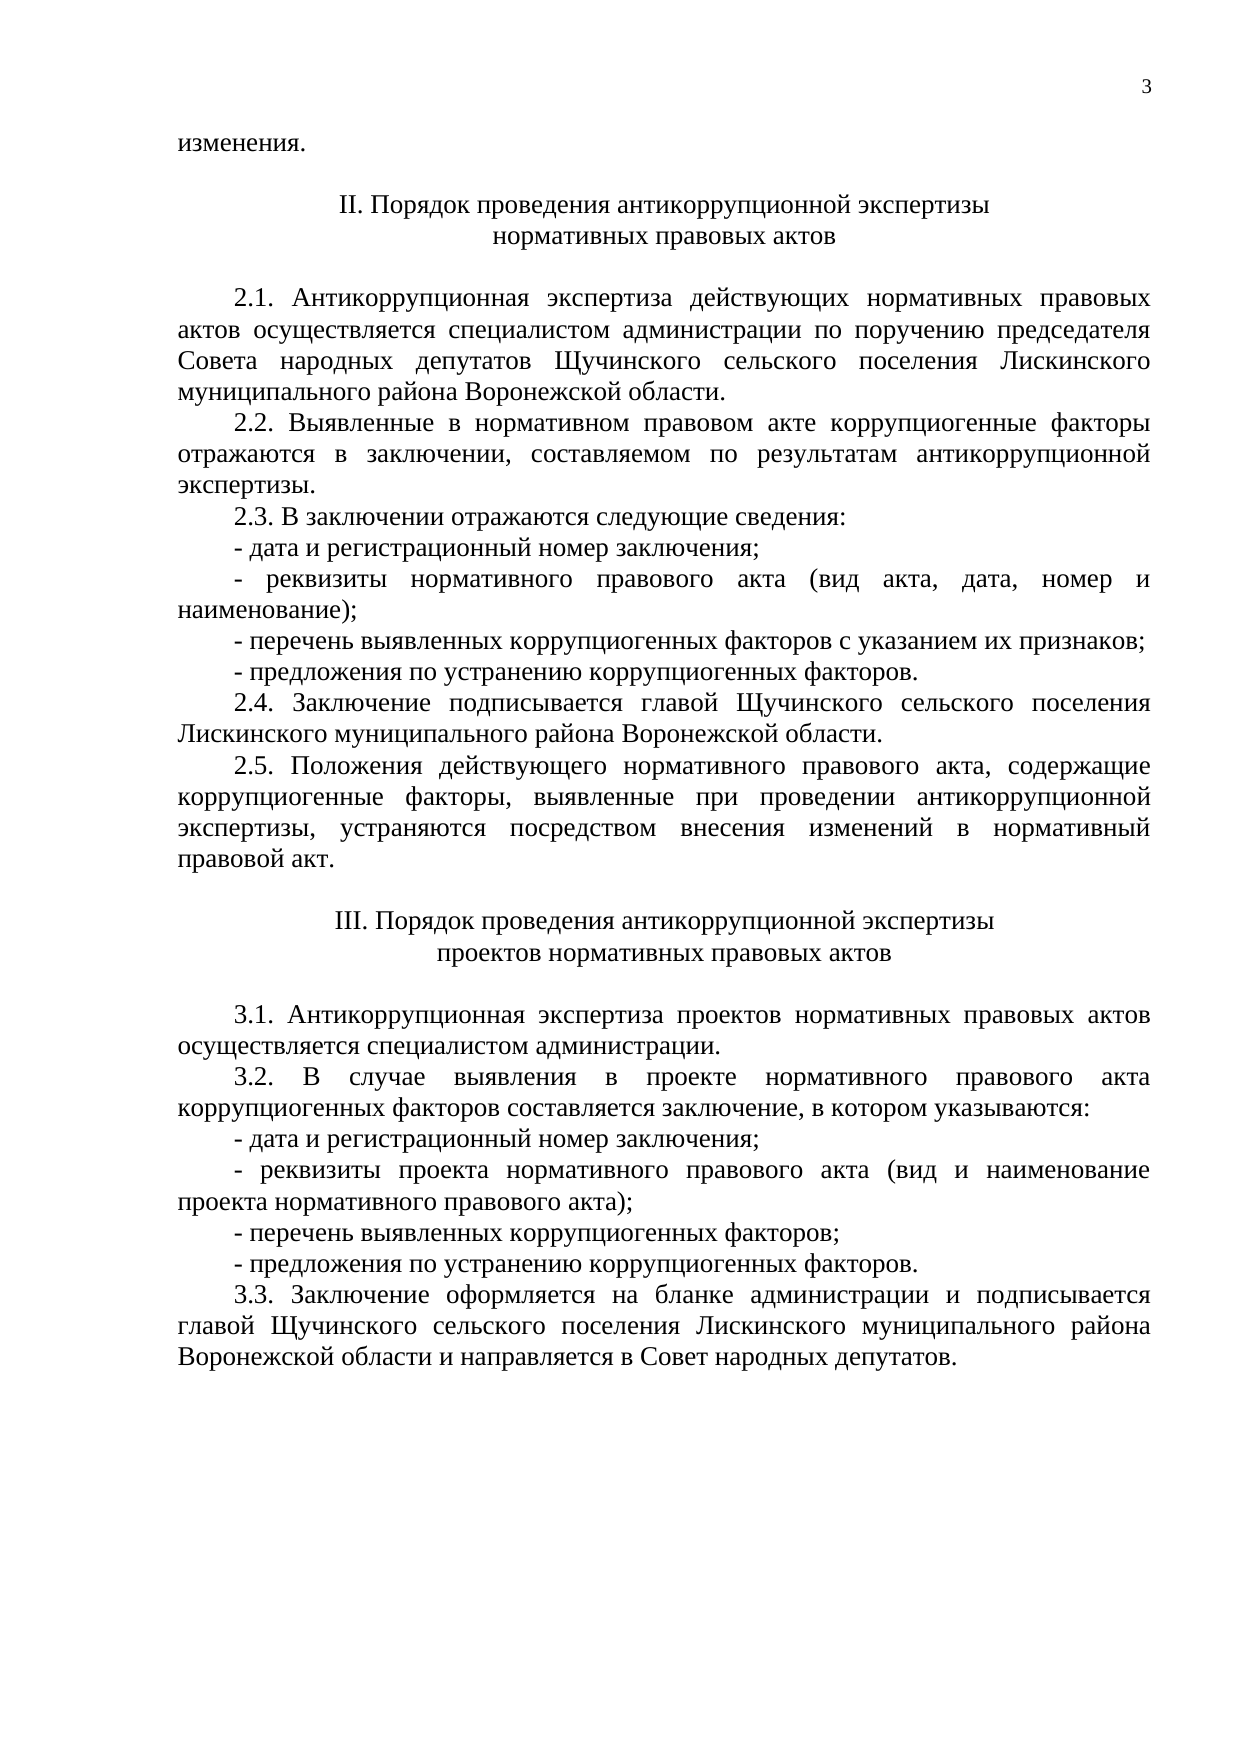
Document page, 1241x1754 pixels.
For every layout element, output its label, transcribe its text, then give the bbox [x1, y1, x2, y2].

text 2.4. Заключение подписывается главой Щучинского сельского поселения Лискинского муниципального района Воронежской области. [177, 686, 1152, 749]
text 3.2. В случае выявления в проекте нормативного правового акта коррупциогенных факторов составляется заключение, в котором указываются: [177, 1060, 1152, 1122]
text проектов нормативных правовых актов [177, 936, 1152, 967]
text 3.3. Заключение оформляется на бланке администрации и подписывается главой Щучинского сельского поселения Лискинского муниципального района Воронежской области и направляется в Совет народных депутатов. [177, 1278, 1152, 1372]
text - предложения по устранению коррупциогенных факторов. [177, 1247, 1152, 1278]
text нормативных правовых актов [177, 219, 1152, 250]
text 2.2. Выявленные в нормативном правовом акте коррупциогенные факторы отражаются в заключении, составляемом по результатам антикоррупционной экспертизы. [177, 406, 1152, 499]
text - перечень выявленных коррупциогенных факторов; [177, 1216, 1152, 1247]
text 2.1. Антикоррупционная экспертиза действующих нормативных правовых актов осуществляется специалистом администрации по поручению председателя Совета народных депутатов Щучинского сельского поселения Лискинского муниципального района Воронежской области. [177, 282, 1152, 406]
text - реквизиты нормативного правового акта (вид акта, дата, номер и наименование); [177, 562, 1152, 624]
text - реквизиты проекта нормативного правового акта (вид и наименование проекта нормативного правового акта); [177, 1154, 1152, 1216]
text III. Порядок проведения антикоррупционной экспертизы [177, 904, 1152, 936]
text - дата и регистрационный номер заключения; [177, 1122, 1152, 1154]
text - предложения по устранению коррупциогенных факторов. [177, 655, 1152, 686]
text 2.3. В заключении отражаются следующие сведения: [177, 499, 1152, 531]
text 3.1. Антикоррупционная экспертиза проектов нормативных правовых актов осуществляется специалистом администрации. [177, 998, 1152, 1060]
text - перечень выявленных коррупциогенных факторов с указанием их признаков; [177, 624, 1152, 655]
text II. Порядок проведения антикоррупционной экспертизы [177, 188, 1152, 219]
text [177, 126, 1152, 157]
text 2.5. Положения действующего нормативного правового акта, содержащие коррупциогенные факторы, выявленные при проведении антикоррупционной экспертизы, устраняются посредством внесения изменений в нормативный правовой акт. [177, 749, 1152, 873]
text - дата и регистрационный номер заключения; [177, 531, 1152, 562]
